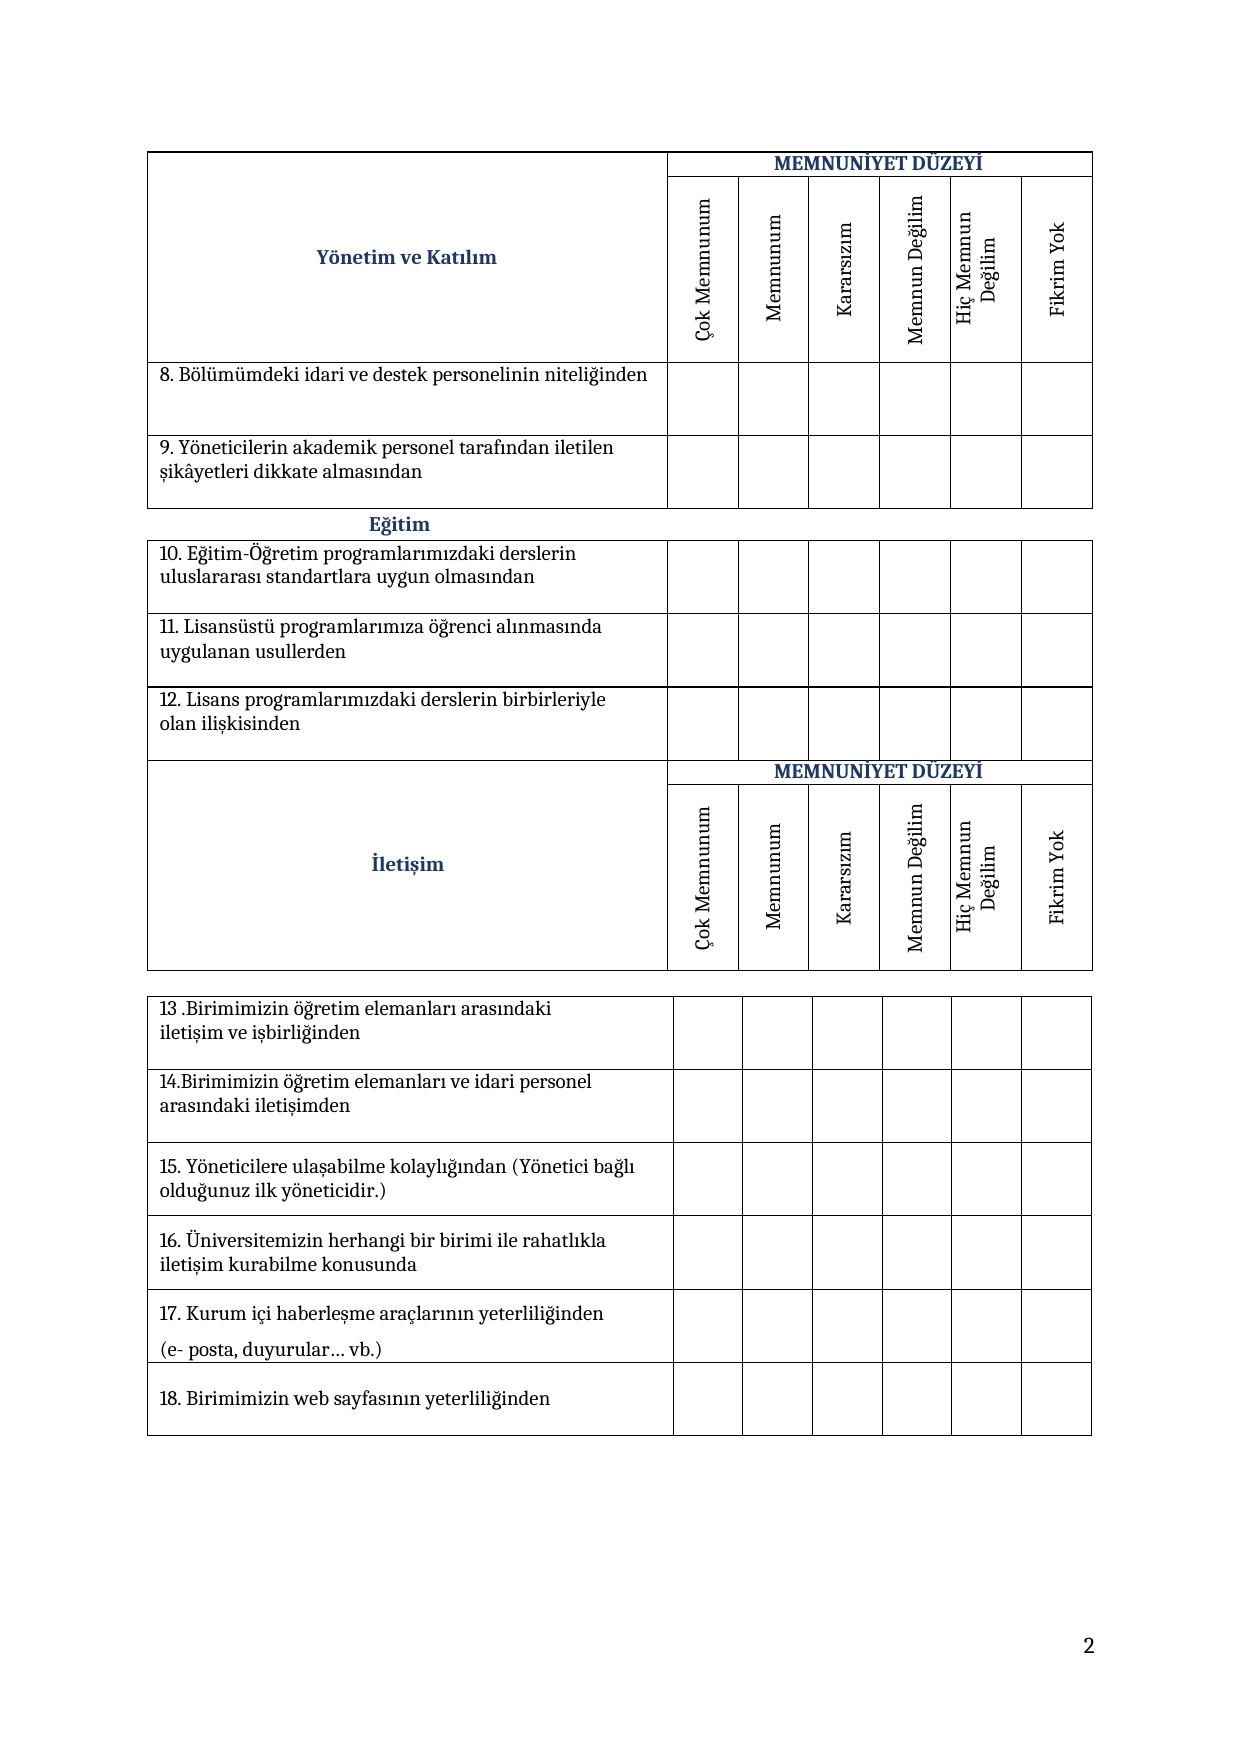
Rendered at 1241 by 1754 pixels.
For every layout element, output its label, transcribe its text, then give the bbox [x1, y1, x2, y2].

table_header [668, 541, 738, 613]
table_cell 11. Lisansüstü programlarımıza öğrenci alınmasında uygulanan usullerden [148, 614, 667, 686]
table_cell Memnunum [739, 177, 808, 362]
table_cell 12. Lisans programlarımızdaki derslerin birbirleriyle olan ilişkisinden [148, 688, 667, 759]
table_cell [952, 1070, 1021, 1142]
table_cell [1022, 363, 1092, 435]
table_cell Kararsızım [809, 177, 879, 362]
table_header [1022, 997, 1091, 1069]
table_cell [674, 1216, 742, 1289]
table_cell [952, 1216, 1021, 1289]
table_header MEMNUNİYET DÜZEYİ [668, 153, 1092, 176]
table_cell [952, 1143, 1021, 1215]
table_cell Kararsızım [809, 785, 879, 970]
table_cell [809, 436, 879, 508]
table_cell [743, 1216, 812, 1289]
text Eğitim [369, 512, 1105, 536]
table_cell 17. Kurum içi haberleşme araçlarının yeterliliğinden (e- posta, duyurular… vb.) [148, 1290, 673, 1362]
table_cell [813, 1143, 882, 1215]
table_header [880, 541, 950, 613]
table_cell [668, 363, 738, 435]
table_cell [739, 436, 808, 508]
table_cell [668, 688, 738, 759]
table_cell [809, 614, 879, 686]
table_cell Fikrim Yok [1022, 785, 1092, 970]
table_cell Memnun Değilim [880, 785, 950, 970]
table_cell Memnunum [739, 785, 808, 970]
table_cell [1022, 1290, 1091, 1362]
table_header [1022, 541, 1092, 613]
table_header [674, 997, 742, 1069]
table_header [951, 541, 1021, 613]
table_header 10. Eğitim-Öğretim programlarımızdaki derslerin uluslararası standartlara uygun olmasından [148, 541, 667, 613]
table_cell [743, 1290, 812, 1362]
table_cell [883, 1143, 951, 1215]
table_cell Memnun Değilim [880, 177, 950, 362]
table_header [952, 997, 1021, 1069]
table_cell [668, 436, 738, 508]
table_cell [674, 1290, 742, 1362]
table_cell [952, 1290, 1021, 1362]
table_cell Çok Memnunum [668, 785, 738, 970]
table_header [813, 997, 882, 1069]
table_cell [880, 614, 950, 686]
table_cell Hiç Memnun Değilim [951, 785, 1021, 970]
table_cell [880, 363, 950, 435]
table_cell [743, 1070, 812, 1142]
table_cell [1022, 1363, 1091, 1435]
table_cell [1022, 688, 1092, 759]
table_cell [813, 1216, 882, 1289]
table_cell [951, 614, 1021, 686]
table_cell 15. Yöneticilere ulaşabilme kolaylığından (Yönetici bağlı olduğunuz ilk yöneticidir.) [148, 1143, 673, 1215]
table_cell [813, 1070, 882, 1142]
table_cell [1022, 1070, 1091, 1142]
table_cell [674, 1070, 742, 1142]
table_cell [674, 1363, 742, 1435]
table_cell [739, 363, 808, 435]
table_cell [951, 688, 1021, 759]
table_header [743, 997, 812, 1069]
table_cell [739, 688, 808, 759]
table_cell [743, 1143, 812, 1215]
table_header [883, 997, 951, 1069]
table_cell 16. Üniversitemizin herhangi bir birimi ile rahatlıkla iletişim kurabilme konusunda [148, 1216, 673, 1289]
table_cell Hiç Memnun Değilim [951, 177, 1021, 362]
table_cell [951, 363, 1021, 435]
table_cell [1022, 1143, 1091, 1215]
table_cell 8. Bölümümdeki idari ve destek personelinin niteliğinden [148, 363, 667, 435]
table_header 13 .Birimimizin öğretim elemanları arasındaki iletişim ve işbirliğinden [148, 997, 673, 1069]
table_cell Çok Memnunum [668, 177, 738, 362]
table_cell 9. Yöneticilerin akademik personel tarafından iletilen şikâyetleri dikkate almasından [148, 436, 667, 508]
table_cell [743, 1363, 812, 1435]
table_cell [668, 614, 738, 686]
table_cell [883, 1290, 951, 1362]
table_cell [883, 1216, 951, 1289]
table_cell [1022, 436, 1092, 508]
table_cell [1022, 614, 1092, 686]
table_cell [813, 1290, 882, 1362]
table_header Yönetim ve Katılım [148, 153, 667, 362]
table_cell Fikrim Yok [1022, 177, 1092, 362]
table_cell [809, 363, 879, 435]
table_cell [813, 1363, 882, 1435]
table_cell [1022, 1216, 1091, 1289]
table_cell [951, 436, 1021, 508]
table_cell [739, 614, 808, 686]
table_cell [674, 1143, 742, 1215]
table_header [739, 541, 808, 613]
table_cell 14.Birimimizin öğretim elemanları ve idari personel arasındaki iletişimden [148, 1070, 673, 1142]
table_cell [809, 688, 879, 759]
table_cell [883, 1070, 951, 1142]
table_cell [952, 1363, 1021, 1435]
table_cell 18. Birimimizin web sayfasının yeterliliğinden [148, 1363, 673, 1435]
table_cell İletişim [148, 761, 667, 970]
table_cell MEMNUNİYET DÜZEYİ [668, 761, 1092, 784]
table_cell [880, 436, 950, 508]
table_cell [883, 1363, 951, 1435]
table_header [809, 541, 879, 613]
table_cell [880, 688, 950, 759]
